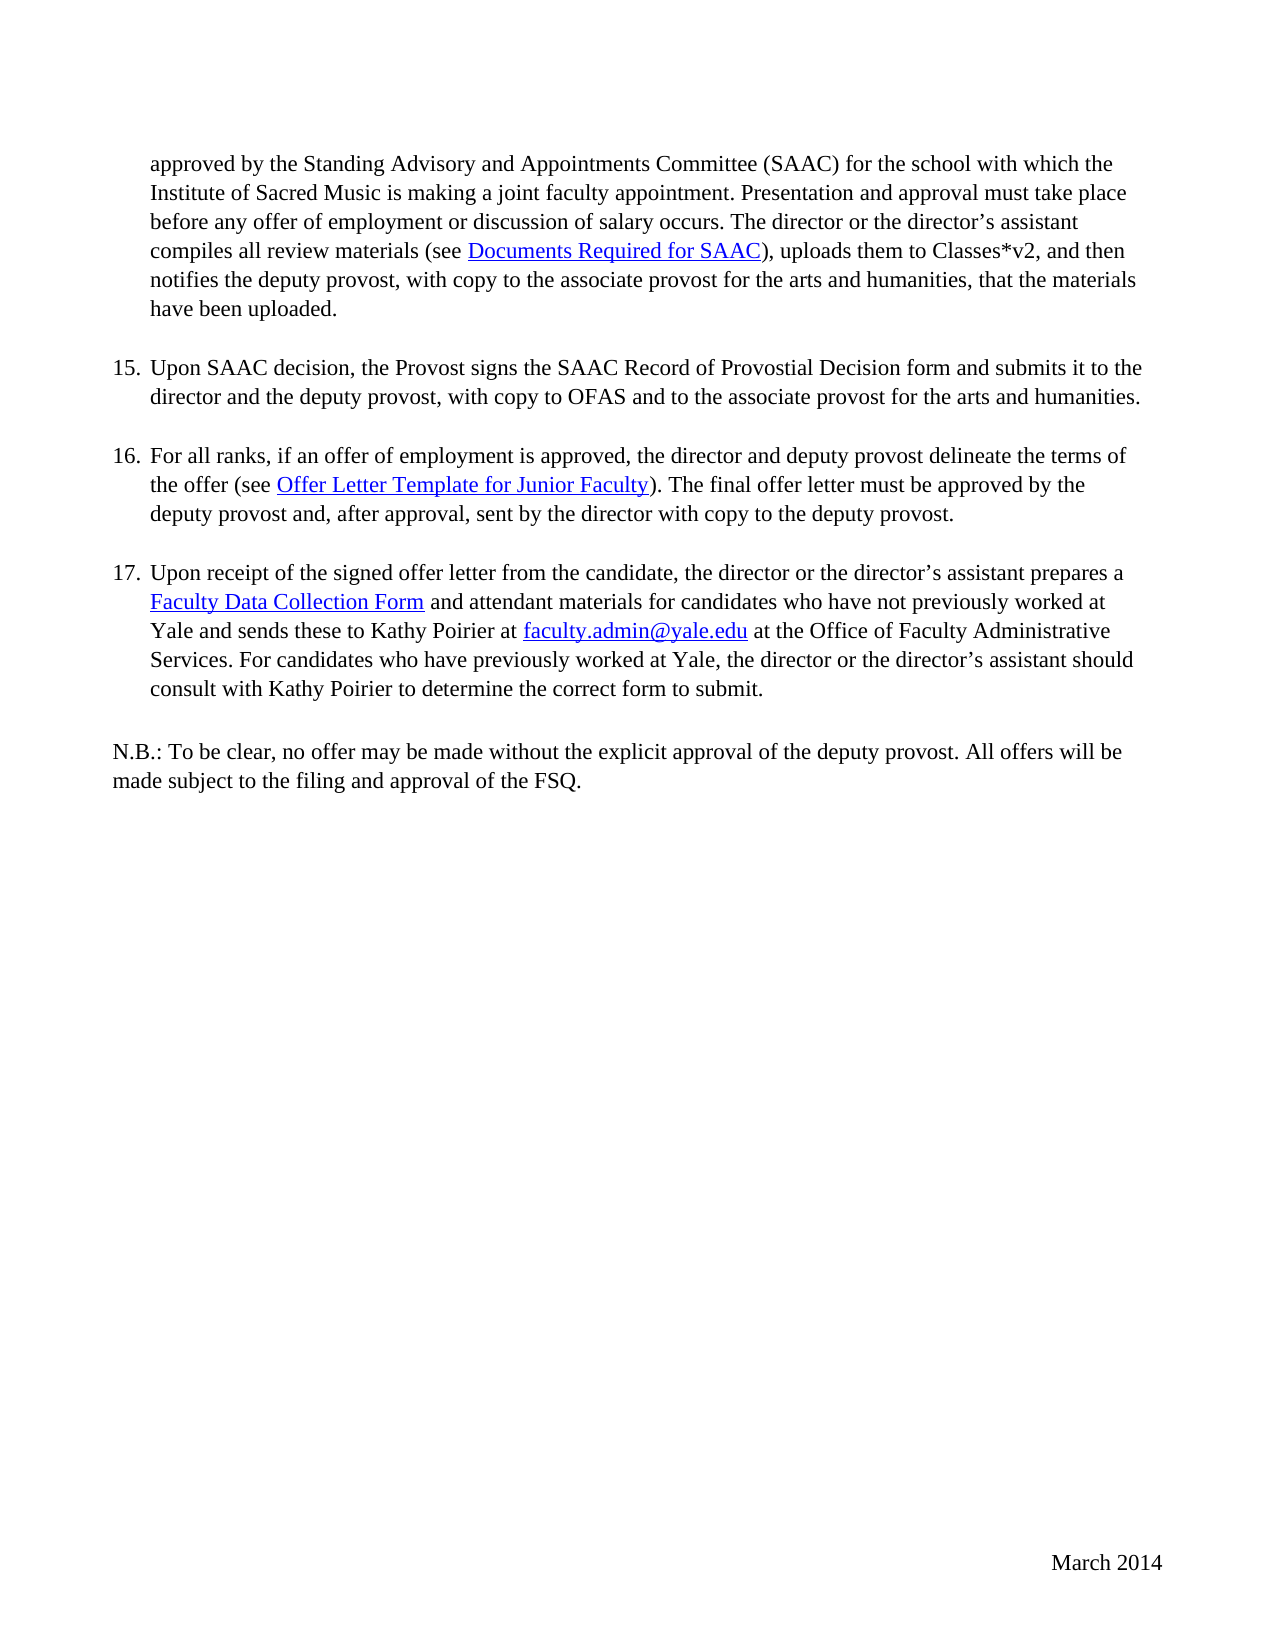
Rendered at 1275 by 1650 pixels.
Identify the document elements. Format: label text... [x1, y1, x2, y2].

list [112, 150, 1151, 321]
list Upon SAAC decision, the Provost signs the SAAC Record of Provostial Decision form and submits it to the director and the deputy provost, with copy to OFAS and to the associate provost for the arts and humanities. [112, 354, 1151, 409]
text N.B.: To be clear, no offer may be made without the explicit approval of the deputy provost. All offers will be made subject to the filing and approval of the FSQ. [112, 738, 1151, 793]
list For all ranks, if an offer of employment is approved, the director and deputy provost delineate the terms of the offer (see Offer Letter Template for Junior Faculty). The final offer letter must be approved by the deputy provost and, after approval, sent by the director with copy to the deputy provost. [112, 442, 1151, 526]
list Upon receipt of the signed offer letter from the candidate, the director or the director’s assistant prepares a Faculty Data Collection Form and attendant materials for candidates who have not previously worked at Yale and sends these to Kathy Poirier at faculty.admin@yale.edu at the Office of Faculty Administrative Services. For candidates who have previously worked at Yale, the director or the director’s assistant should consult with Kathy Poirier to determine the correct form to submit. [112, 559, 1151, 701]
